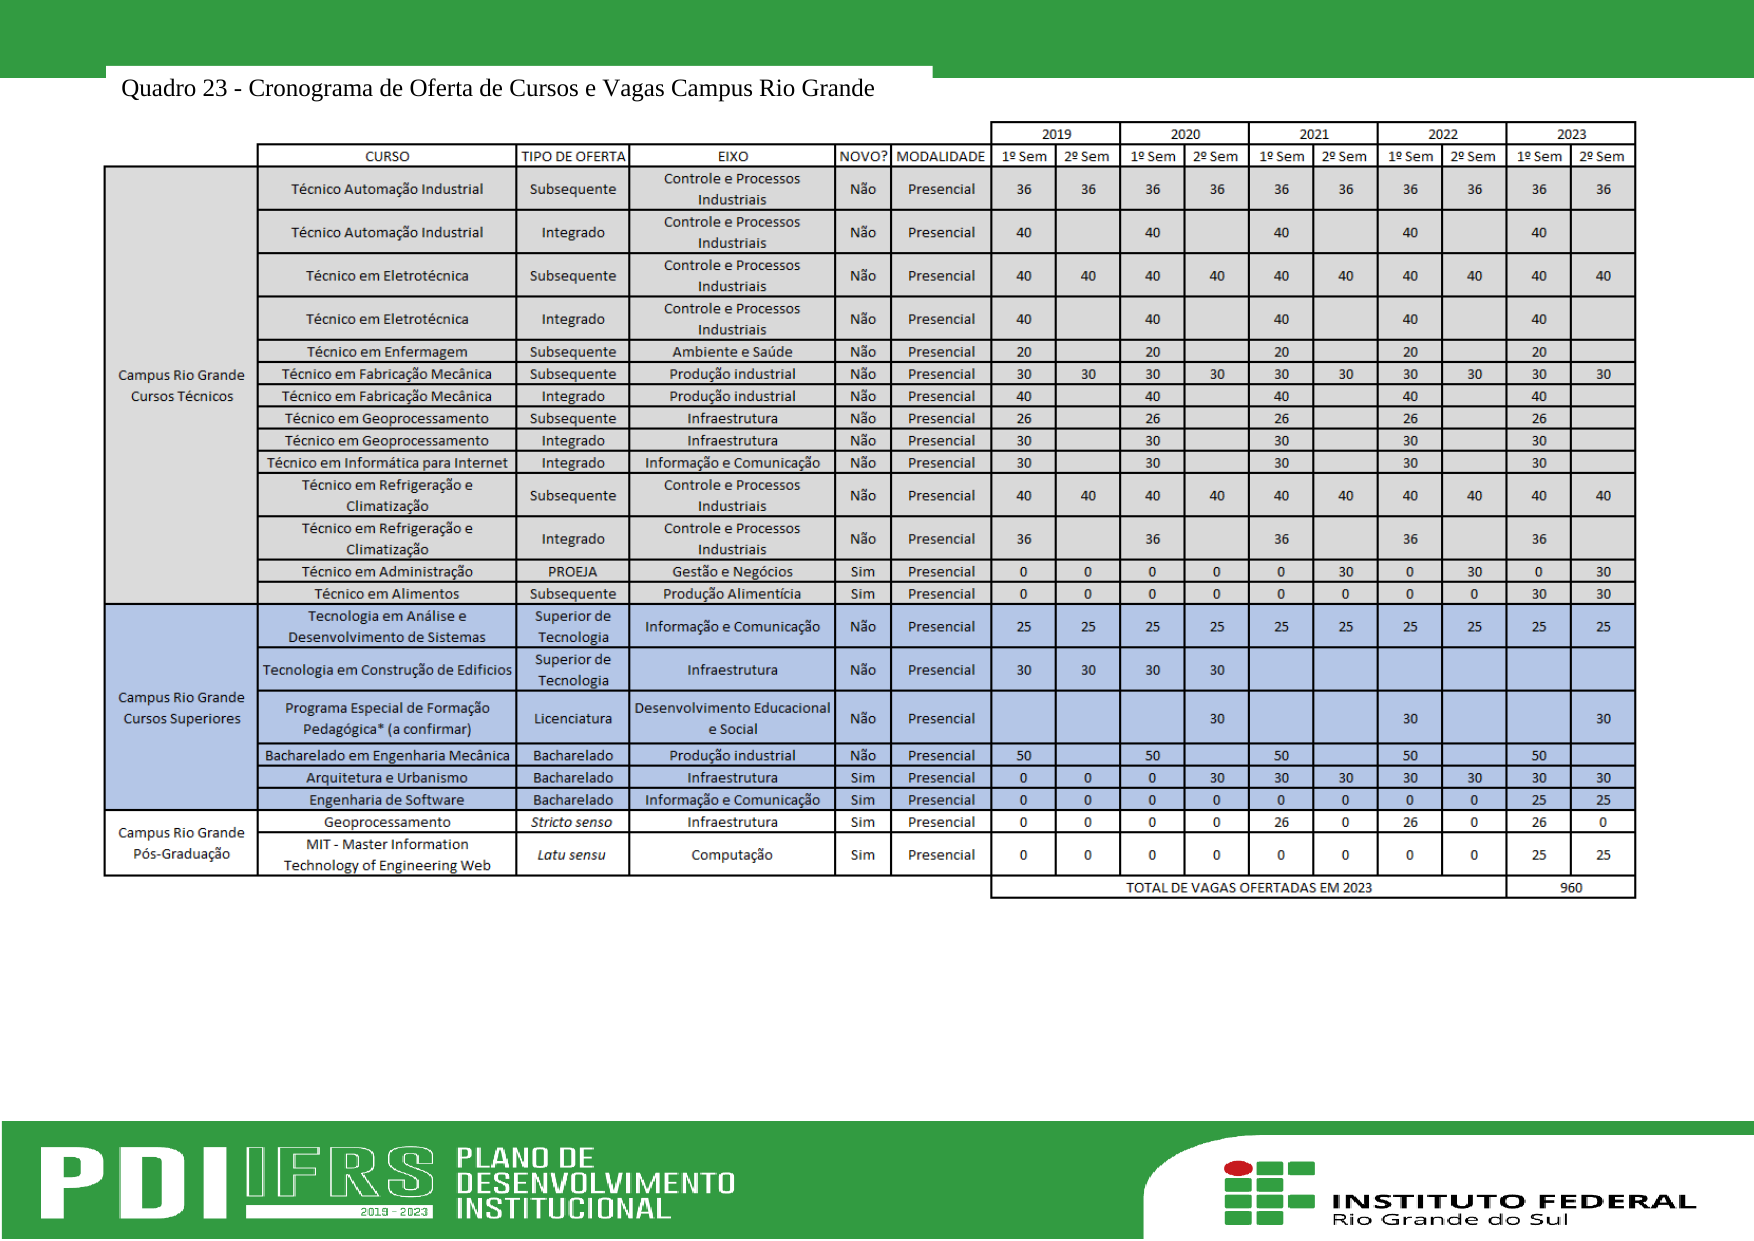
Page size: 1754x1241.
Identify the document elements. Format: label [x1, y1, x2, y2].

picture [0, 0, 1754, 78]
picture [73, 101, 1668, 921]
picture [1, 1121, 1754, 1239]
